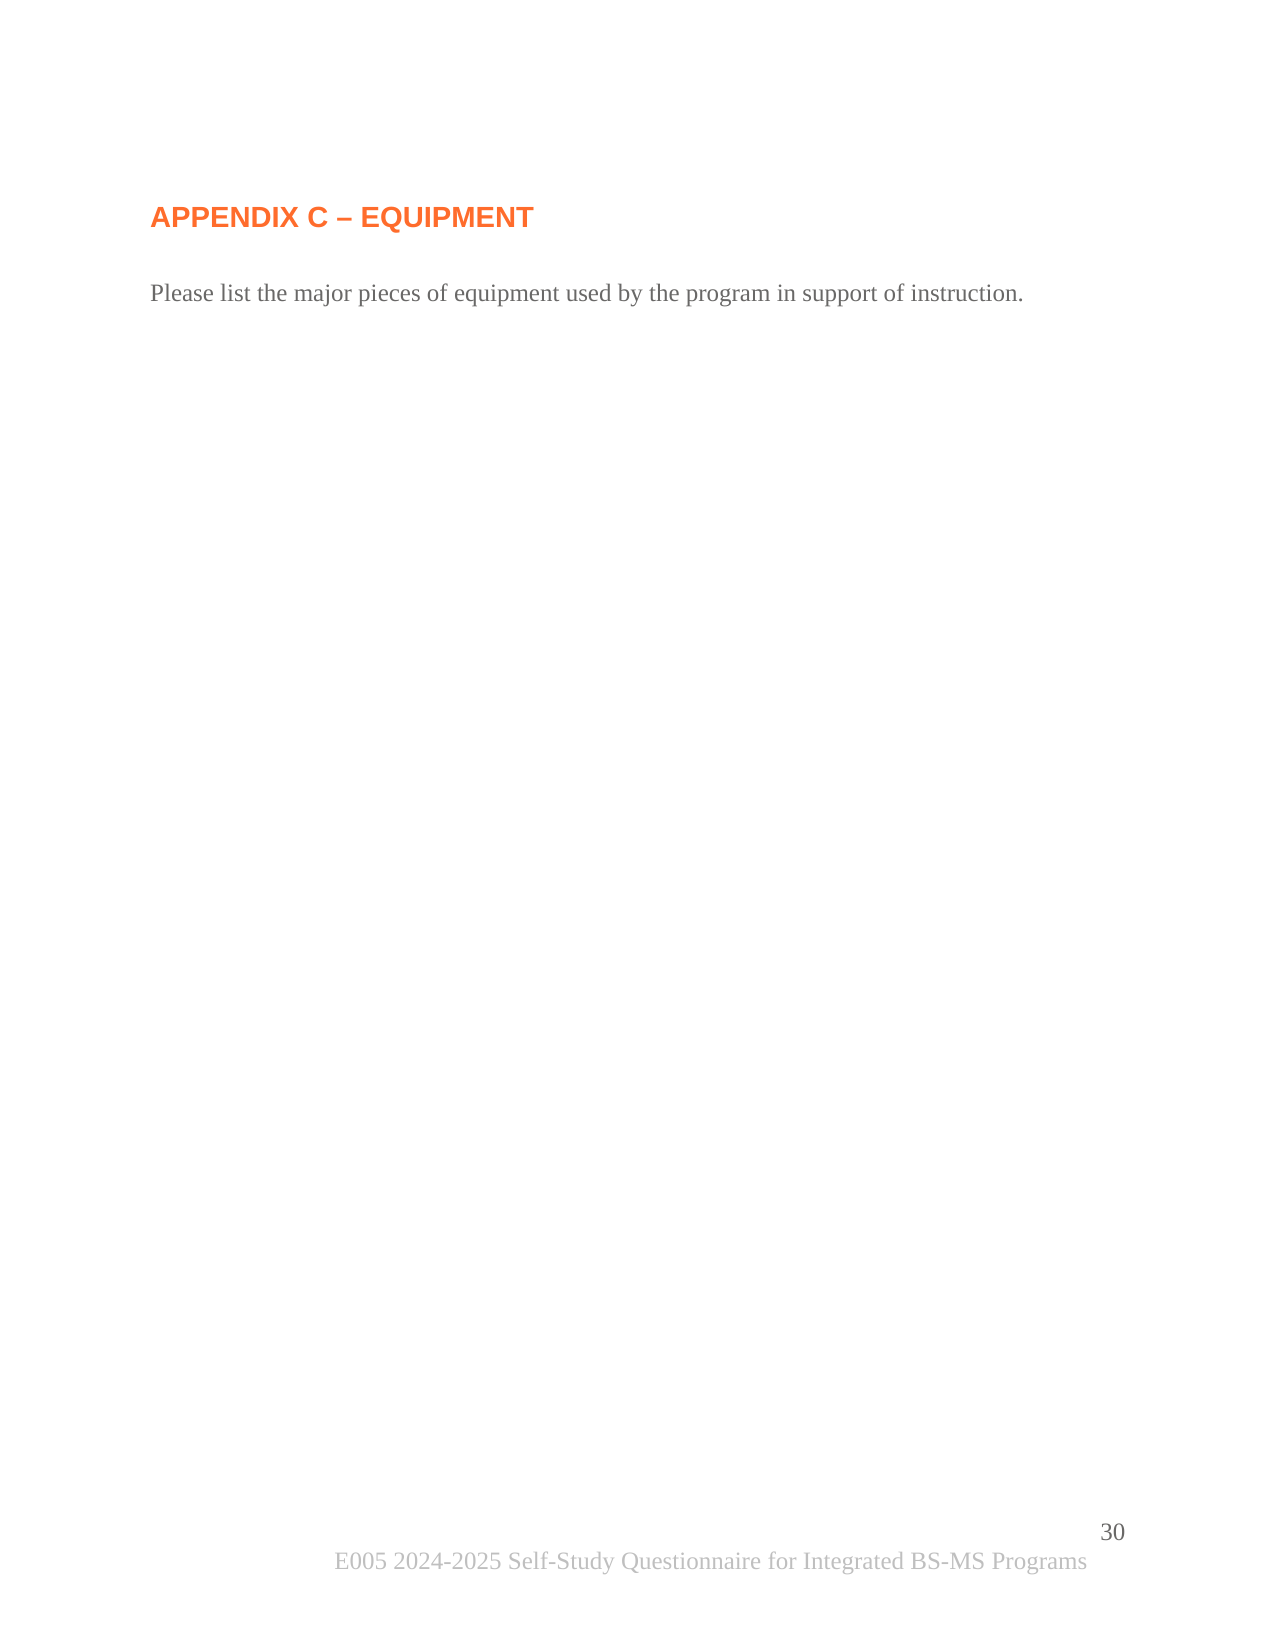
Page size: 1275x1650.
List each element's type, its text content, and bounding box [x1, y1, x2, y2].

text Please list the major pieces of equipment used by the program in support of instruction. [150, 278, 1125, 307]
subtitle Appendix C – Equipment [150, 200, 1125, 233]
